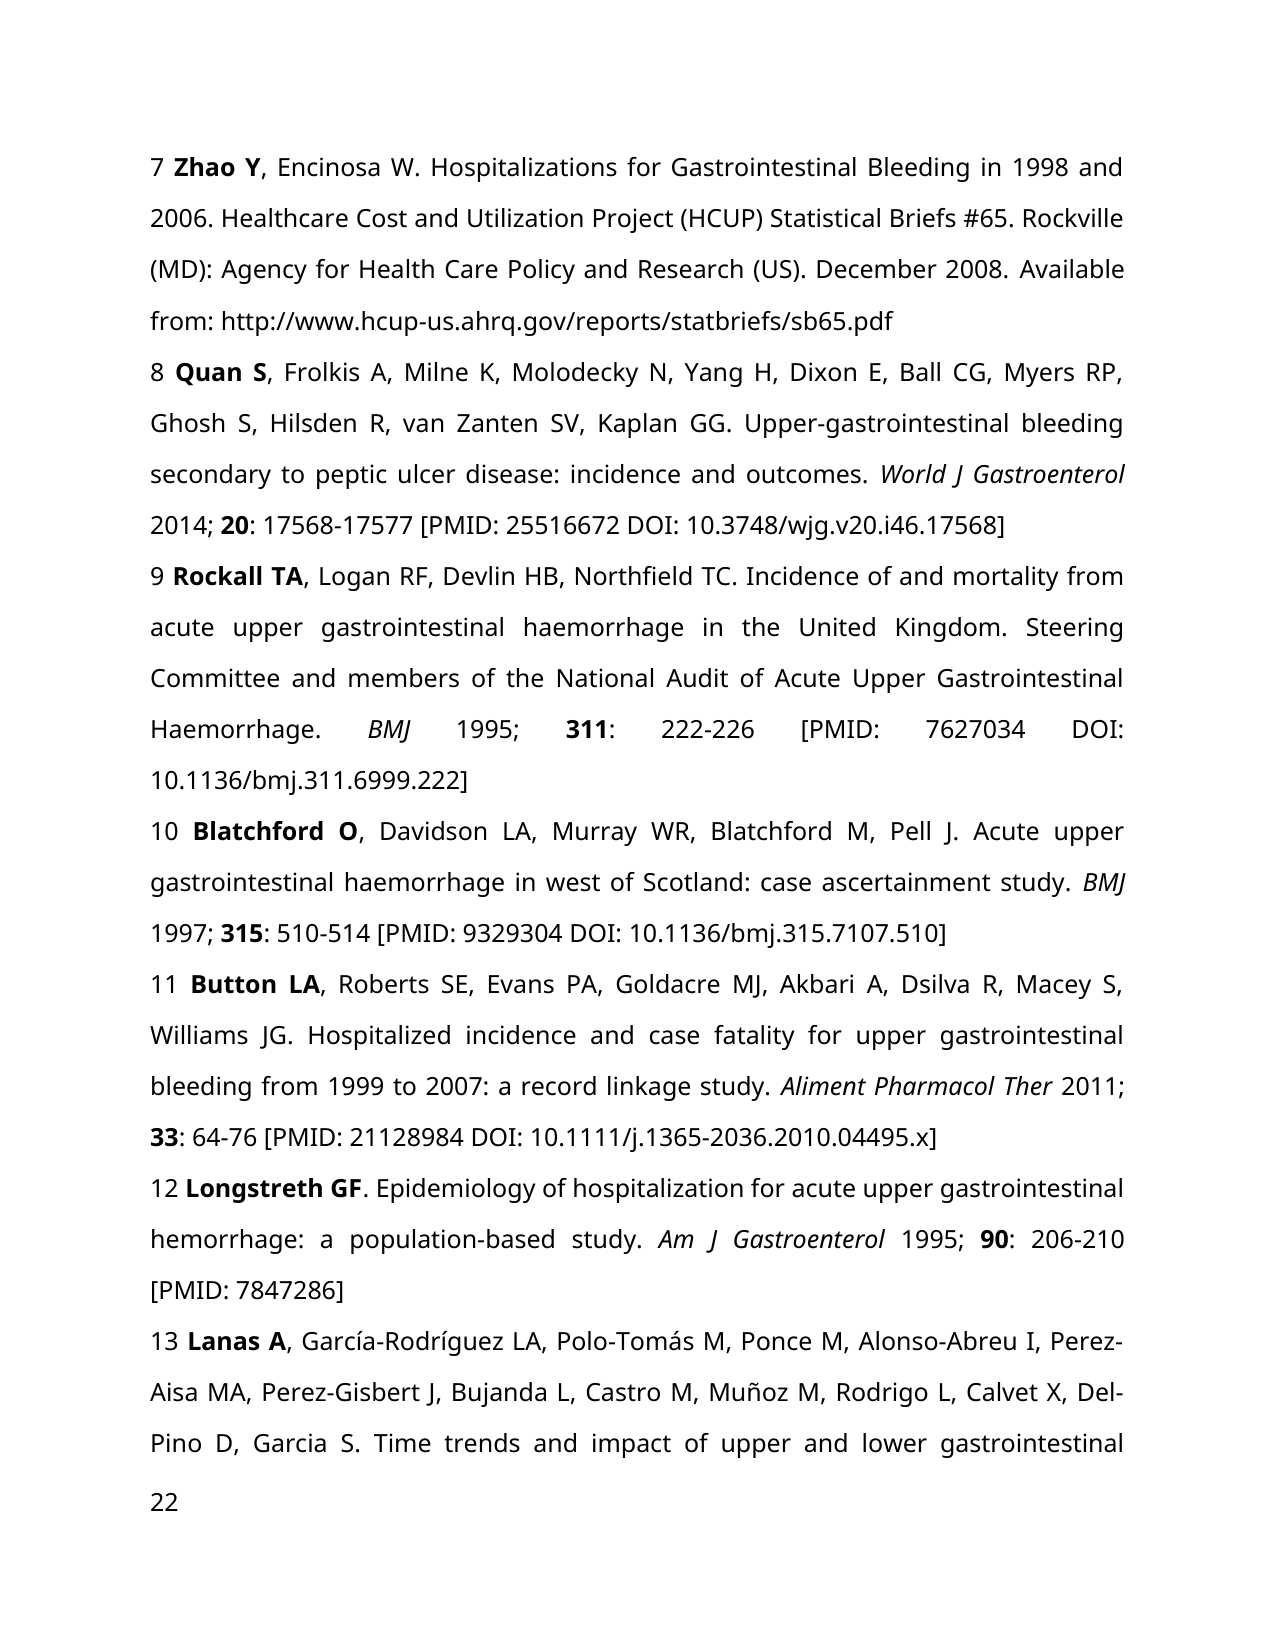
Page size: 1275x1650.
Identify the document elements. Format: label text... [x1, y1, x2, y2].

text 9 Rockall TA, Logan RF, Devlin HB, Northfield TC. Incidence of and mortality from acute upper gastrointestinal haemorrhage in the United Kingdom. Steering Committee and members of the National Audit of Acute Upper Gastrointestinal Haemorrhage. BMJ 1995; 311: 222-226 [PMID: 7627034 DOI: 10.1136/bmj.311.6999.222] [150, 558, 1125, 797]
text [150, 1324, 1125, 1460]
text 12 Longstreth GF. Epidemiology of hospitalization for acute upper gastrointestinal hemorrhage: a population-based study. Am J Gastroenterol 1995; 90: 206-210 [PMID: 7847286] [150, 1171, 1125, 1307]
text 11 Button LA, Roberts SE, Evans PA, Goldacre MJ, Akbari A, Dsilva R, Macey S, Williams JG. Hospitalized incidence and case fatality for upper gastrointestinal bleeding from 1999 to 2007: a record linkage study. Aliment Pharmacol Ther 2011; 33: 64-76 [PMID: 21128984 DOI: 10.1111/j.1365-2036.2010.04495.x] [150, 967, 1125, 1154]
text 8 Quan S, Frolkis A, Milne K, Molodecky N, Yang H, Dixon E, Ball CG, Myers RP, Ghosh S, Hilsden R, van Zanten SV, Kaplan GG. Upper-gastrointestinal bleeding secondary to peptic ulcer disease: incidence and outcomes. World J Gastroenterol 2014; 20: 17568-17577 [PMID: 25516672 DOI: 10.3748/wjg.v20.i46.17568] [150, 354, 1125, 541]
text 7 Zhao Y, Encinosa W. Hospitalizations for Gastrointestinal Bleeding in 1998 and 2006. Healthcare Cost and Utilization Project (HCUP) Statistical Briefs #65. Rockville (MD): Agency for Health Care Policy and Research (US). December 2008. Available from: http://www.hcup-us.ahrq.gov/reports/statbriefs/sb65.pdf [150, 150, 1125, 337]
text 10 Blatchford O, Davidson LA, Murray WR, Blatchford M, Pell J. Acute upper gastrointestinal haemorrhage in west of Scotland: case ascertainment study. BMJ 1997; 315: 510-514 [PMID: 9329304 DOI: 10.1136/bmj.315.7107.510] [150, 813, 1125, 950]
